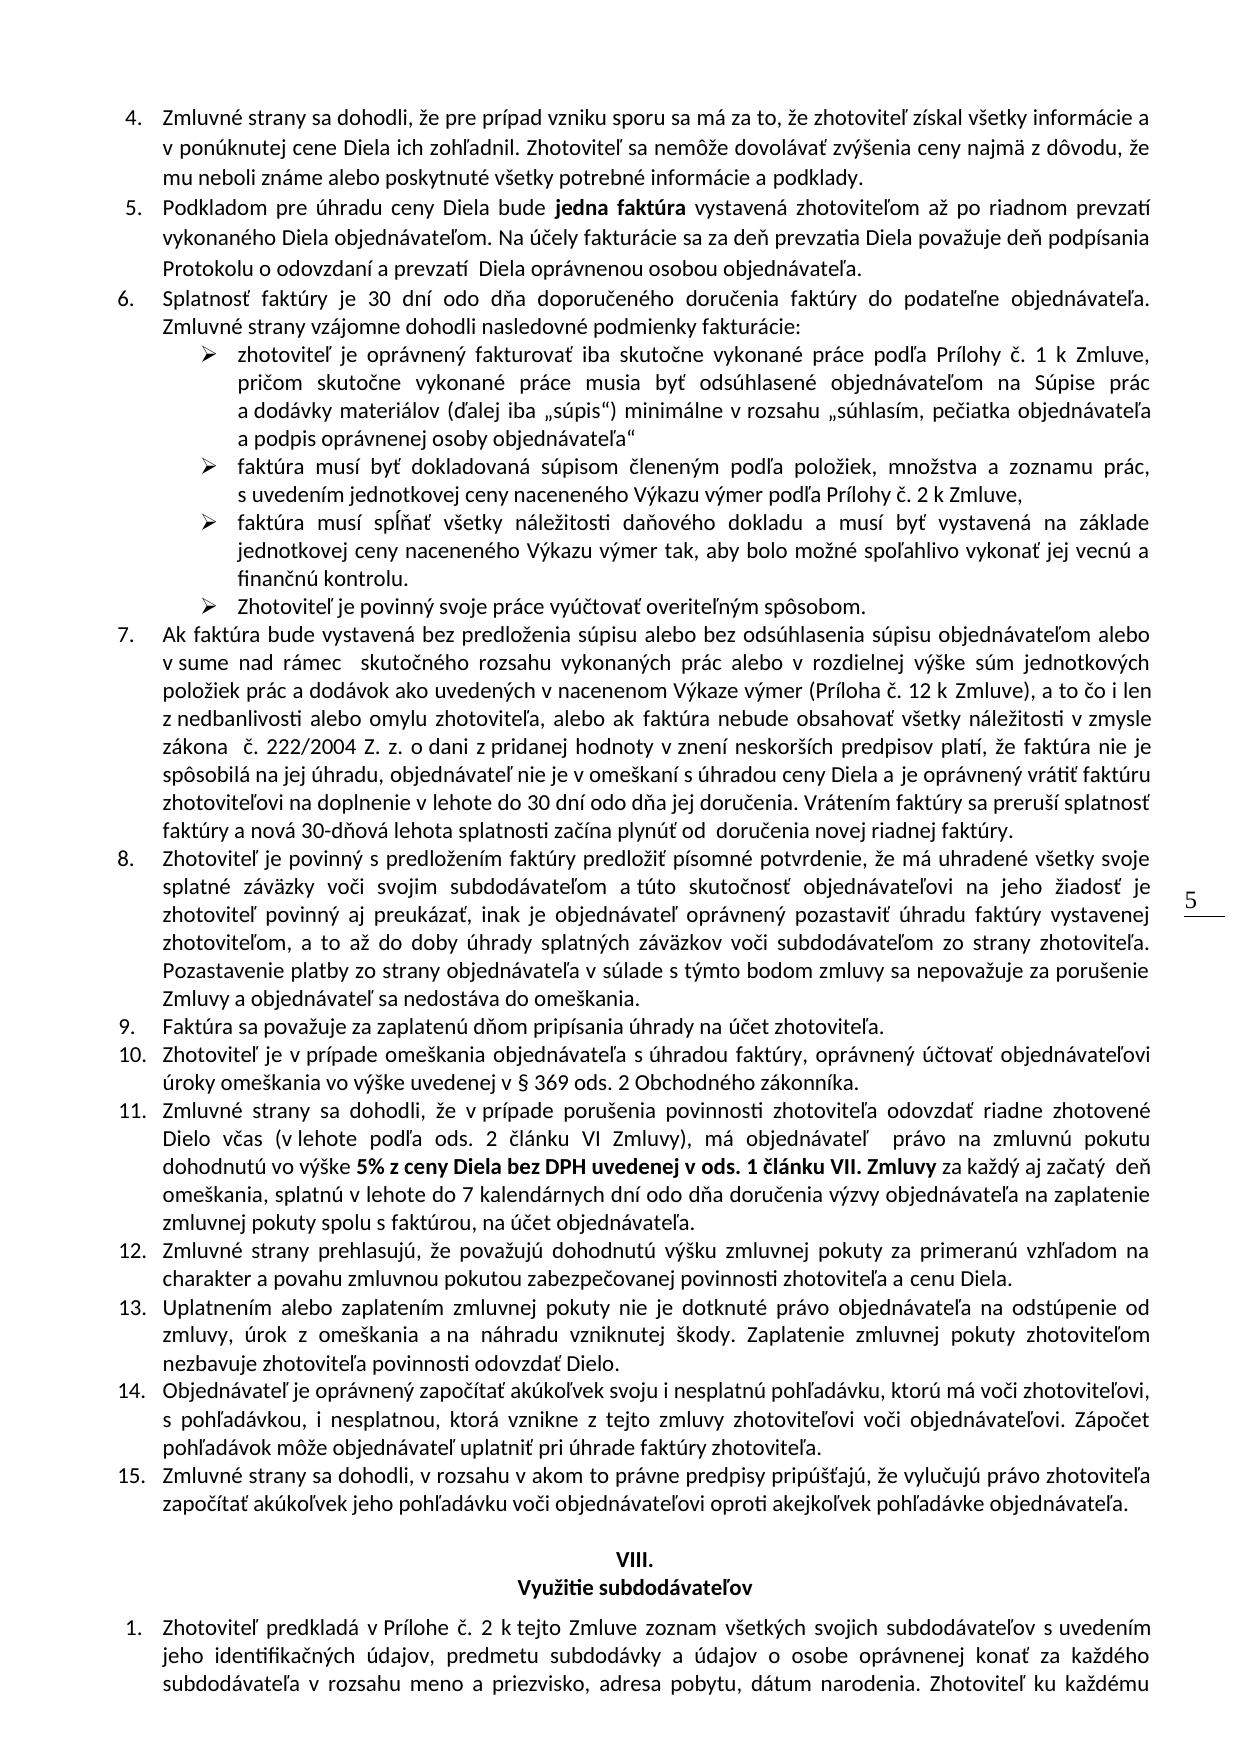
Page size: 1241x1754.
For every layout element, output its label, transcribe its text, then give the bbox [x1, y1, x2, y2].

list faktúra musí byť dokladovaná súpisom členeným podľa položiek, množstva a zoznamu prác, s uvedením jednotkovej ceny naceneného Výkazu výmer podľa Prílohy č. 2 k Zmluve, [200, 452, 1152, 508]
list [125, 1613, 1152, 1697]
list zhotoviteľ je oprávnený fakturovať iba skutočne vykonané práce podľa Prílohy č. 1 k Zmluve, pričom skutočne vykonané práce musia byť odsúhlasené objednávateľom na Súpise prác a dodávky materiálov (ďalej iba „súpis“) minimálne v rozsahu „súhlasím, pečiatka objednávateľa a podpis oprávnenej osoby objednávateľa“ [200, 340, 1152, 452]
list Uplatnením alebo zaplatením zmluvnej pokuty nie je dotknuté právo objednávateľa na odstúpenie od zmluvy, úrok z omeškania a na náhradu vzniknutej škody. Zaplatenie zmluvnej pokuty zhotoviteľom nezbavuje zhotoviteľa povinnosti odovzdať Dielo. [118, 1293, 1152, 1377]
list Podkladom pre úhradu ceny Diela bude jedna faktúra vystavená zhotoviteľom až po riadnom prevzatí vykonaného Diela objednávateľom. Na účely fakturácie sa za deň prevzatia Diela považuje deň podpísania Protokolu o odovzdaní a prevzatí Diela oprávnenou osobou objednávateľa. [125, 193, 1152, 282]
list Splatnosť faktúry je 30 dní odo dňa doporučeného doručenia faktúry do podateľne objednávateľa. Zmluvné strany vzájomne dohodli nasledovné podmienky fakturácie: [117, 284, 1152, 340]
list Zmluvné strany sa dohodli, v rozsahu v akom to právne predpisy pripúšťajú, že vylučujú právo zhotoviteľa započítať akúkoľvek jeho pohľadávku voči objednávateľovi oproti akejkoľvek pohľadávke objednávateľa. [117, 1461, 1152, 1517]
list Zhotoviteľ je povinný s predložením faktúry predložiť písomné potvrdenie, že má uhradené všetky svoje splatné záväzky voči svojim subdodávateľom a túto skutočnosť objednávateľovi na jeho žiadosť je zhotoviteľ povinný aj preukázať, inak je objednávateľ oprávnený pozastaviť úhradu faktúry vystavenej zhotoviteľom, a to až do doby úhrady splatných záväzkov voči subdodávateľom zo strany zhotoviteľa. Pozastavenie platby zo strany objednávateľa v súlade s týmto bodom zmluvy sa nepovažuje za porušenie Zmluvy a objednávateľ sa nedostáva do omeškania. [117, 844, 1152, 1012]
list Zmluvné strany sa dohodli, že v prípade porušenia povinnosti zhotoviteľa odovzdať riadne zhotovené Dielo včas (v lehote podľa ods. 2 článku VI Zmluvy), má objednávateľ právo na zmluvnú pokutu dohodnutú vo výške 5% z ceny Diela bez DPH uvedenej v ods. 1 článku VII. Zmluvy za každý aj začatý deň omeškania, splatnú v lehote do 7 kalendárnych dní odo dňa doručenia výzvy objednávateľa na zaplatenie zmluvnej pokuty spolu s faktúrou, na účet objednávateľa. [118, 1096, 1152, 1237]
text Využitie subdodávateľov [118, 1573, 1152, 1601]
list Objednávateľ je oprávnený započítať akúkoľvek svoju i nesplatnú pohľadávku, ktorú má voči zhotoviteľovi, s pohľadávkou, i nesplatnou, ktorá vznikne z tejto zmluvy zhotoviteľovi voči objednávateľovi. Zápočet pohľadávok môže objednávateľ uplatniť pri úhrade faktúry zhotoviteľa. [117, 1377, 1152, 1461]
list Ak faktúra bude vystavená bez predloženia súpisu alebo bez odsúhlasenia súpisu objednávateľom alebo v sume nad rámec skutočného rozsahu vykonaných prác alebo v rozdielnej výške súm jednotkových položiek prác a dodávok ako uvedených v nacenenom Výkaze výmer (Príloha č. 12 k Zmluve), a to čo i len z nedbanlivosti alebo omylu zhotoviteľa, alebo ak faktúra nebude obsahovať všetky náležitosti v zmysle zákona č. 222/2004 Z. z. o dani z pridanej hodnoty v znení neskorších predpisov platí, že faktúra nie je spôsobilá na jej úhradu, objednávateľ nie je v omeškaní s úhradou ceny Diela a je oprávnený vrátiť faktúru zhotoviteľovi na doplnenie v lehote do 30 dní odo dňa jej doručenia. Vrátením faktúry sa preruší splatnosť faktúry a nová 30-dňová lehota splatnosti začína plynúť od doručenia novej riadnej faktúry. [117, 620, 1152, 844]
list Zhotoviteľ je v prípade omeškania objednávateľa s úhradou faktúry, oprávnený účtovať objednávateľovi úroky omeškania vo výške uvedenej v § 369 ods. 2 Obchodného zákonníka. [118, 1040, 1152, 1096]
list Faktúra sa považuje za zaplatenú dňom pripísania úhrady na účet zhotoviteľa. [118, 1012, 1152, 1040]
list faktúra musí spĺňať všetky náležitosti daňového dokladu a musí byť vystavená na základe jednotkovej ceny naceneného Výkazu výmer tak, aby bolo možné spoľahlivo vykonať jej vecnú a finančnú kontrolu. [200, 508, 1152, 592]
list VIII. [118, 1545, 1152, 1573]
list Zmluvné strany sa dohodli, že pre prípad vzniku sporu sa má za to, že zhotoviteľ získal všetky informácie a v ponúknutej cene Diela ich zohľadnil. Zhotoviteľ sa nemôže dovolávať zvýšenia ceny najmä z dôvodu, že mu neboli známe alebo poskytnuté všetky potrebné informácie a podklady. [125, 103, 1152, 191]
list Zhotoviteľ je povinný svoje práce vyúčtovať overiteľným spôsobom. [200, 592, 1152, 620]
list Zmluvné strany prehlasujú, že považujú dohodnutú výšku zmluvnej pokuty za primeranú vzhľadom na charakter a povahu zmluvnou pokutou zabezpečovanej povinnosti zhotoviteľa a cenu Diela. [118, 1237, 1152, 1293]
